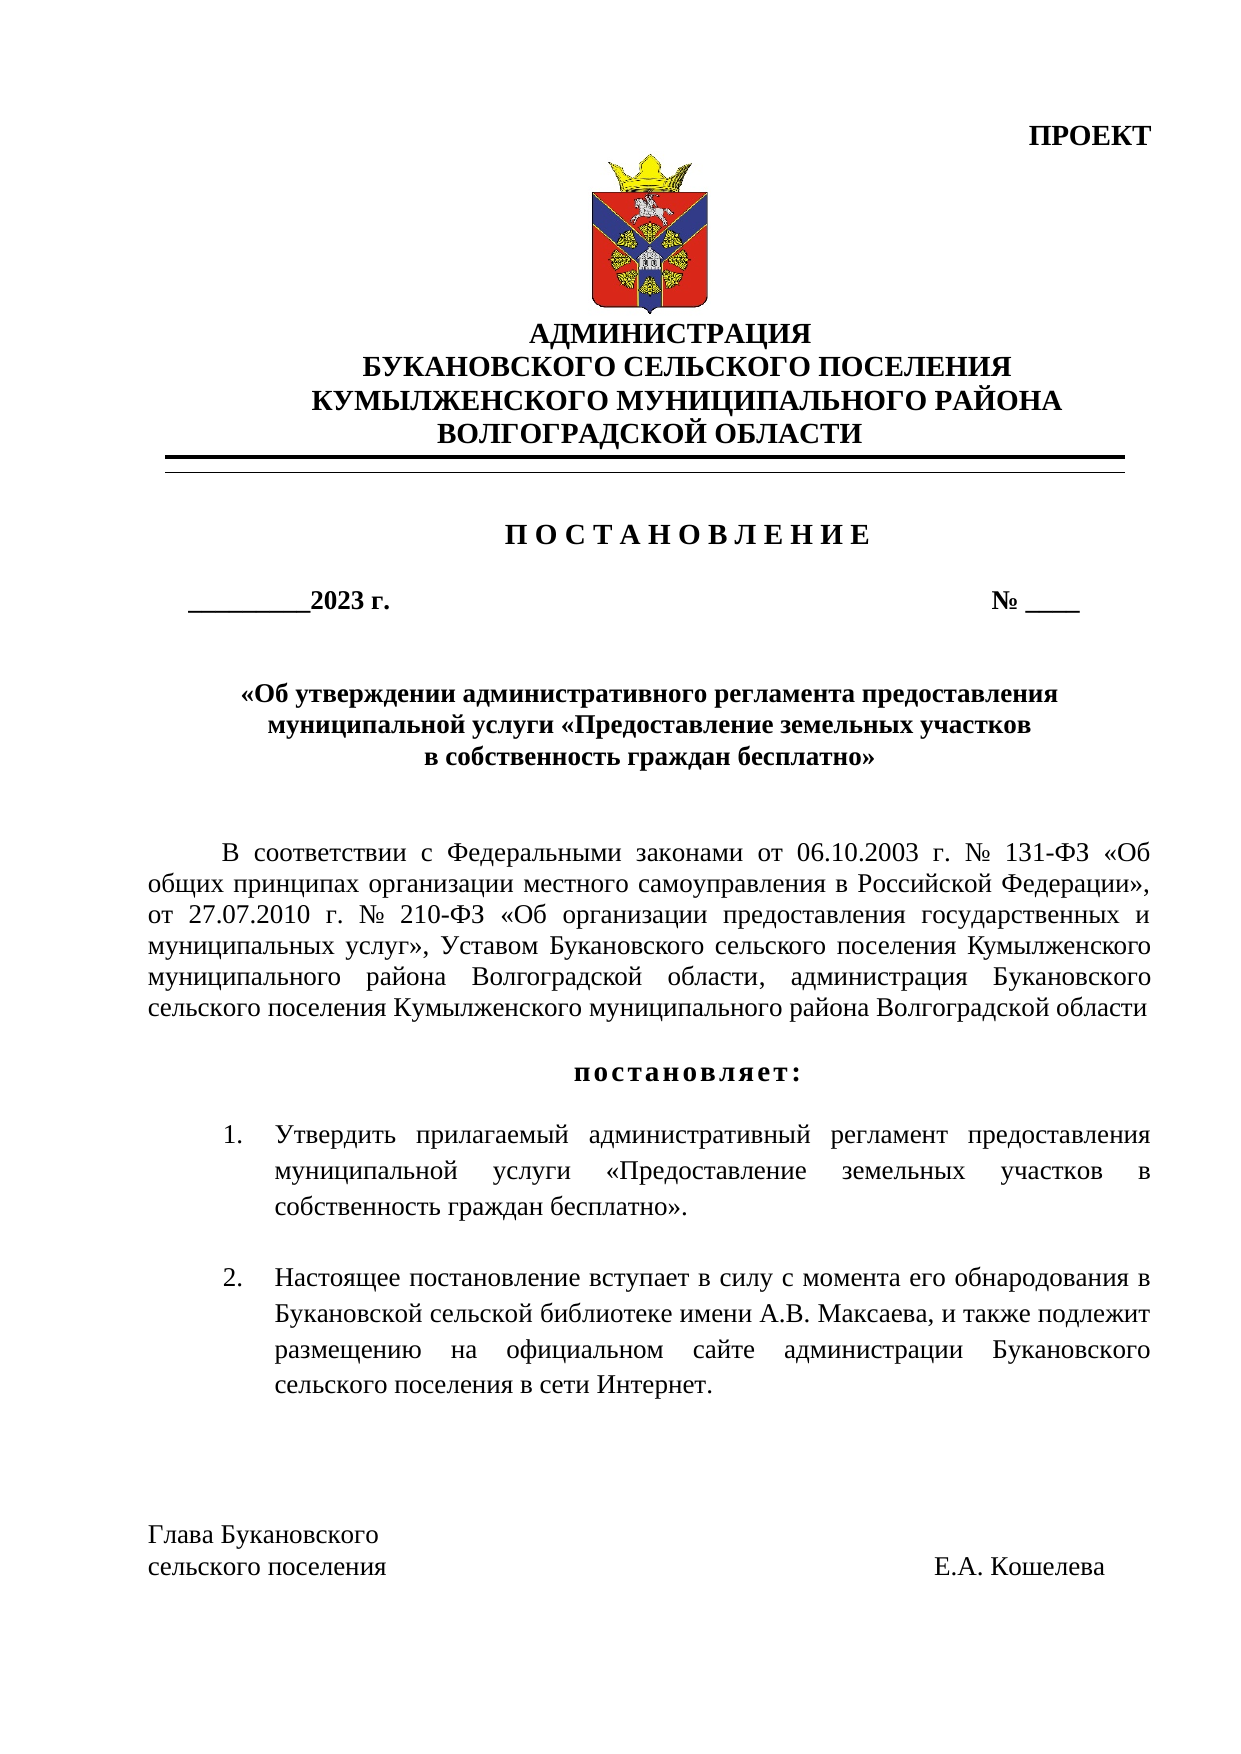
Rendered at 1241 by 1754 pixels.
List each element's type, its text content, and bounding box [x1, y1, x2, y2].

text П О С Т А Н О В Л Е Н И Е [148, 517, 1152, 551]
picture [587, 151, 712, 316]
text ПРОЕКТ [148, 118, 1152, 152]
text В соответствии с Федеральными законами от 06.10.2003 г. № 131-ФЗ «Об общих принципах организации местного самоуправления в Российской Федерации», от 27.07.2010 г. № 210-ФЗ «Об организации предоставления государственных и муниципальных услуг», Уставом Букановского сельского поселения Кумылженского муниципального района Волгоградской области, администрация Букановского сельского поселения Кумылженского муниципального района Волгоградской области [148, 836, 1152, 1022]
text _________2023 г. № ____ [148, 584, 1152, 615]
text сельского поселения Е.А. Кошелева [148, 1549, 1152, 1581]
list Настоящее постановление вступает в силу с момента его обнародования в Букановской сельской библиотеке имени А.В. Максаева, и также подлежит размещению на официальном сайте администрации Букановского сельского поселения в сети Интернет. [223, 1261, 1152, 1399]
text в собственность граждан бесплатно» [148, 740, 1152, 771]
text БУКАНОВСКОГО СЕЛЬСКОГО ПОСЕЛЕНИЯ [148, 349, 1152, 383]
list Утвердить прилагаемый административный регламент предоставления муниципальной услуги «Предоставление земельных участков в собственность граждан бесплатно». [223, 1118, 1152, 1221]
text АДМИНИСТРАЦИЯ [148, 316, 1152, 349]
text «Об утверждении административного регламента предоставления муниципальной услуги «Предоставление земельных участков [148, 677, 1152, 740]
text КУМЫЛЖЕНСКОГО МУНИЦИПАЛЬНОГО РАЙОНА ВОЛГОГРАДСКОЙ ОБЛАСТИ [148, 383, 1152, 450]
text Глава Букановского [148, 1518, 1152, 1549]
text постановляет: [148, 1054, 1152, 1087]
